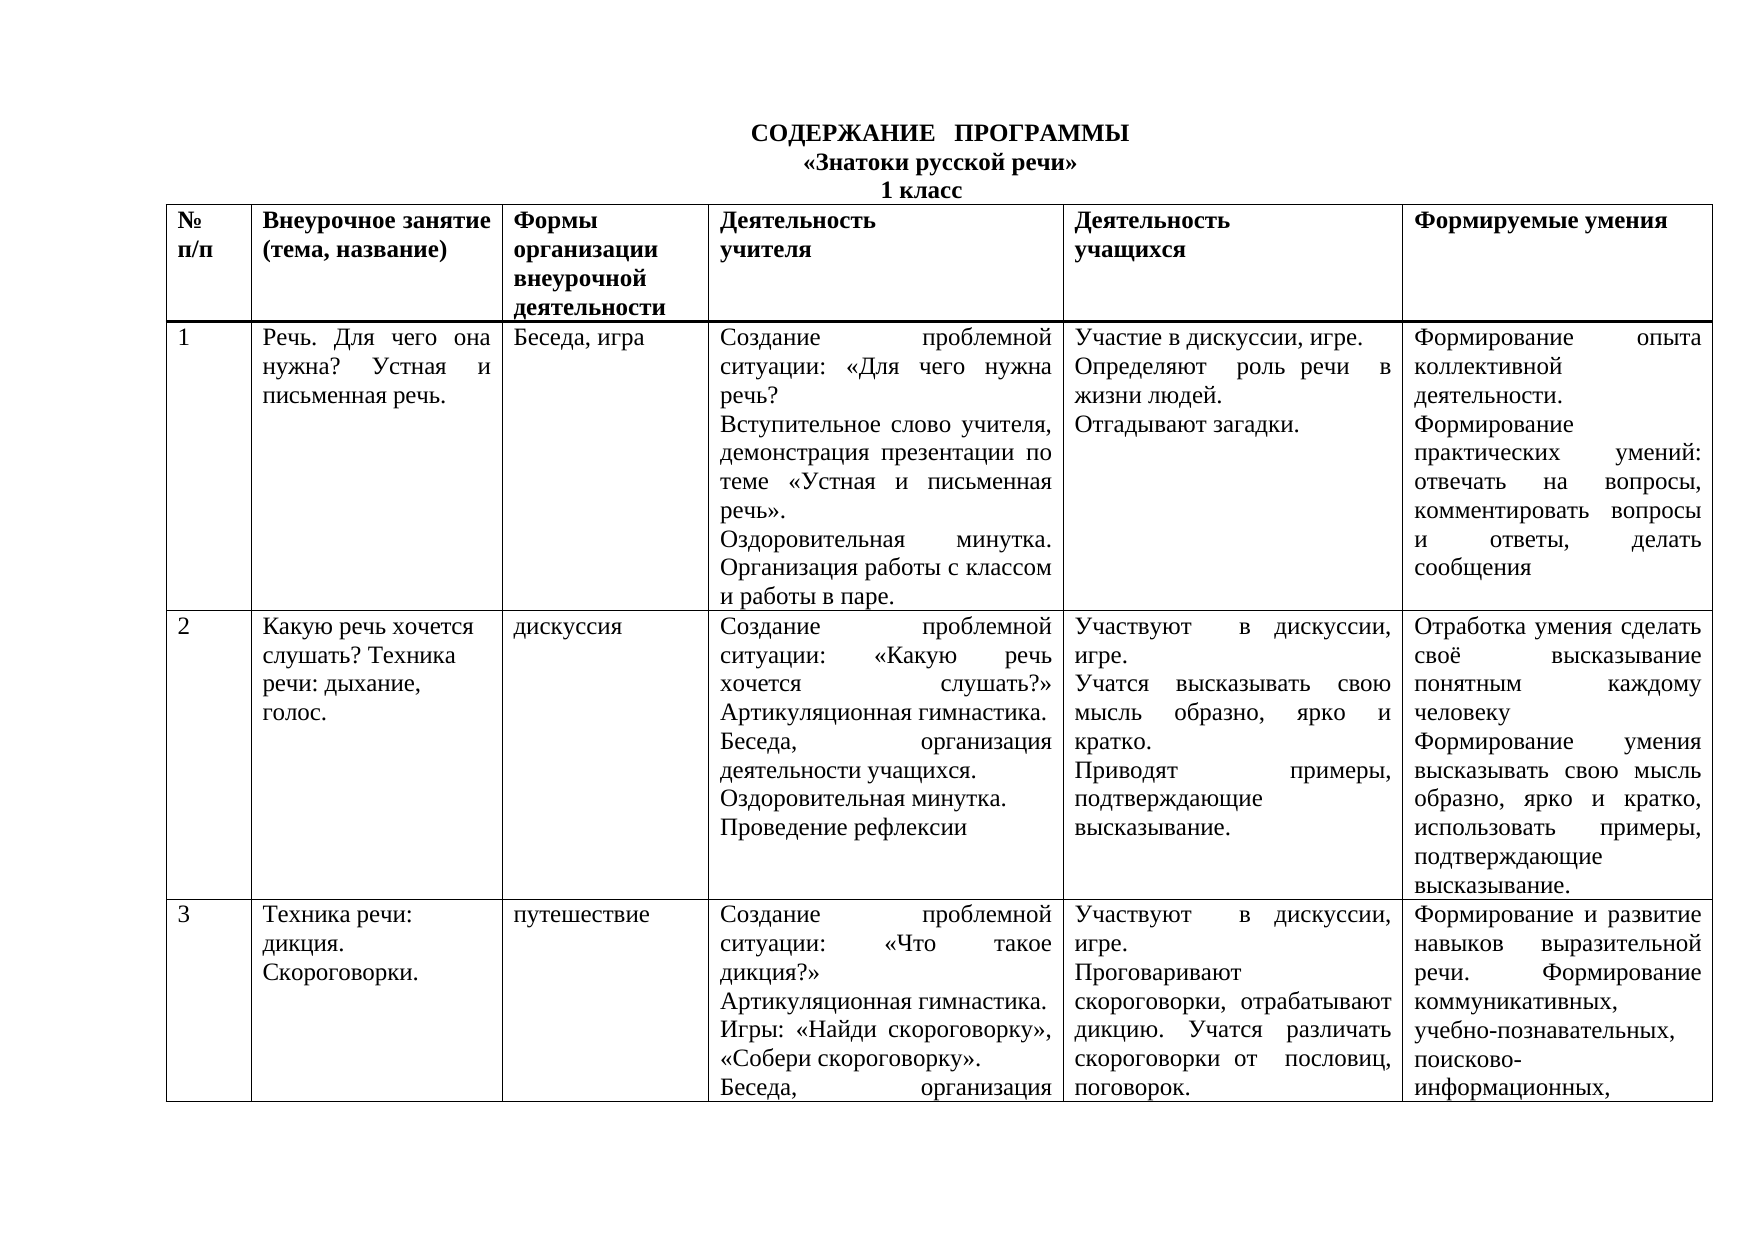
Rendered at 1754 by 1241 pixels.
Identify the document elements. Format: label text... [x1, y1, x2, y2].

table_cell Отработка умения сделать своё высказывание понятным каждому человеку Формирование умения высказывать свою мысль образно, ярко и кратко, использовать примеры, подтверждающие высказывание. [1403, 611, 1712, 898]
table_cell дискуссия [503, 611, 708, 898]
table_header Формы организации внеурочной деятельности [503, 205, 708, 320]
table_header Внеурочное занятие (тема, название) [252, 205, 502, 320]
table_header Деятельность учителя [709, 205, 1063, 320]
table_header Формирование опыта коллективной деятельности. Формирование практических умений: отвечать на вопросы, комментировать вопросы и ответы, делать сообщения [1403, 323, 1712, 610]
table_cell 2 [167, 611, 251, 898]
text СОДЕРЖАНИЕ ПРОГРАММЫ [177, 118, 1665, 147]
table_header Создание проблемной ситуации: «Для чего нужна речь? Вступительное слово учителя, демонстрация презентации по теме «Устная и письменная речь». Оздоровительная минутка. Организация работы с классом и работы в паре. [709, 323, 1063, 610]
table_cell 3 [167, 900, 251, 1101]
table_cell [252, 900, 502, 1101]
table_header Участие в дискуссии, игре. Определяют роль речи в жизни людей. Отгадывают загадки. [1064, 323, 1402, 610]
table_header Деятельность учащихся [1064, 205, 1402, 320]
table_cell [1403, 900, 1712, 1101]
table_cell Какую речь хочется слушать? Техника речи: дыхание, голос. [252, 611, 502, 898]
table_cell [1064, 900, 1402, 1101]
table_cell Участвуют в дискуссии, игре. Учатся высказывать свою мысль образно, ярко и кратко. Приводят примеры, подтверждающие высказывание. [1064, 611, 1402, 898]
table_header Формируемые умения [1403, 205, 1712, 320]
table_header Речь. Для чего она нужна? Устная и письменная речь. [252, 323, 502, 610]
text «Знатоки русской речи» [177, 147, 1665, 176]
table_header № п/п [167, 205, 251, 320]
text 1 класс [177, 176, 1665, 204]
table_cell Создание проблемной ситуации: «Какую речь хочется слушать?» Артикуляционная гимнастика. Беседа, организация деятельности учащихся. Оздоровительная минутка. Проведение рефлексии [709, 611, 1063, 898]
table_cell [709, 900, 1063, 1101]
table_cell путешествие [503, 900, 708, 1101]
table_header Беседа, игра [503, 323, 708, 610]
table_header 1 [167, 323, 251, 610]
